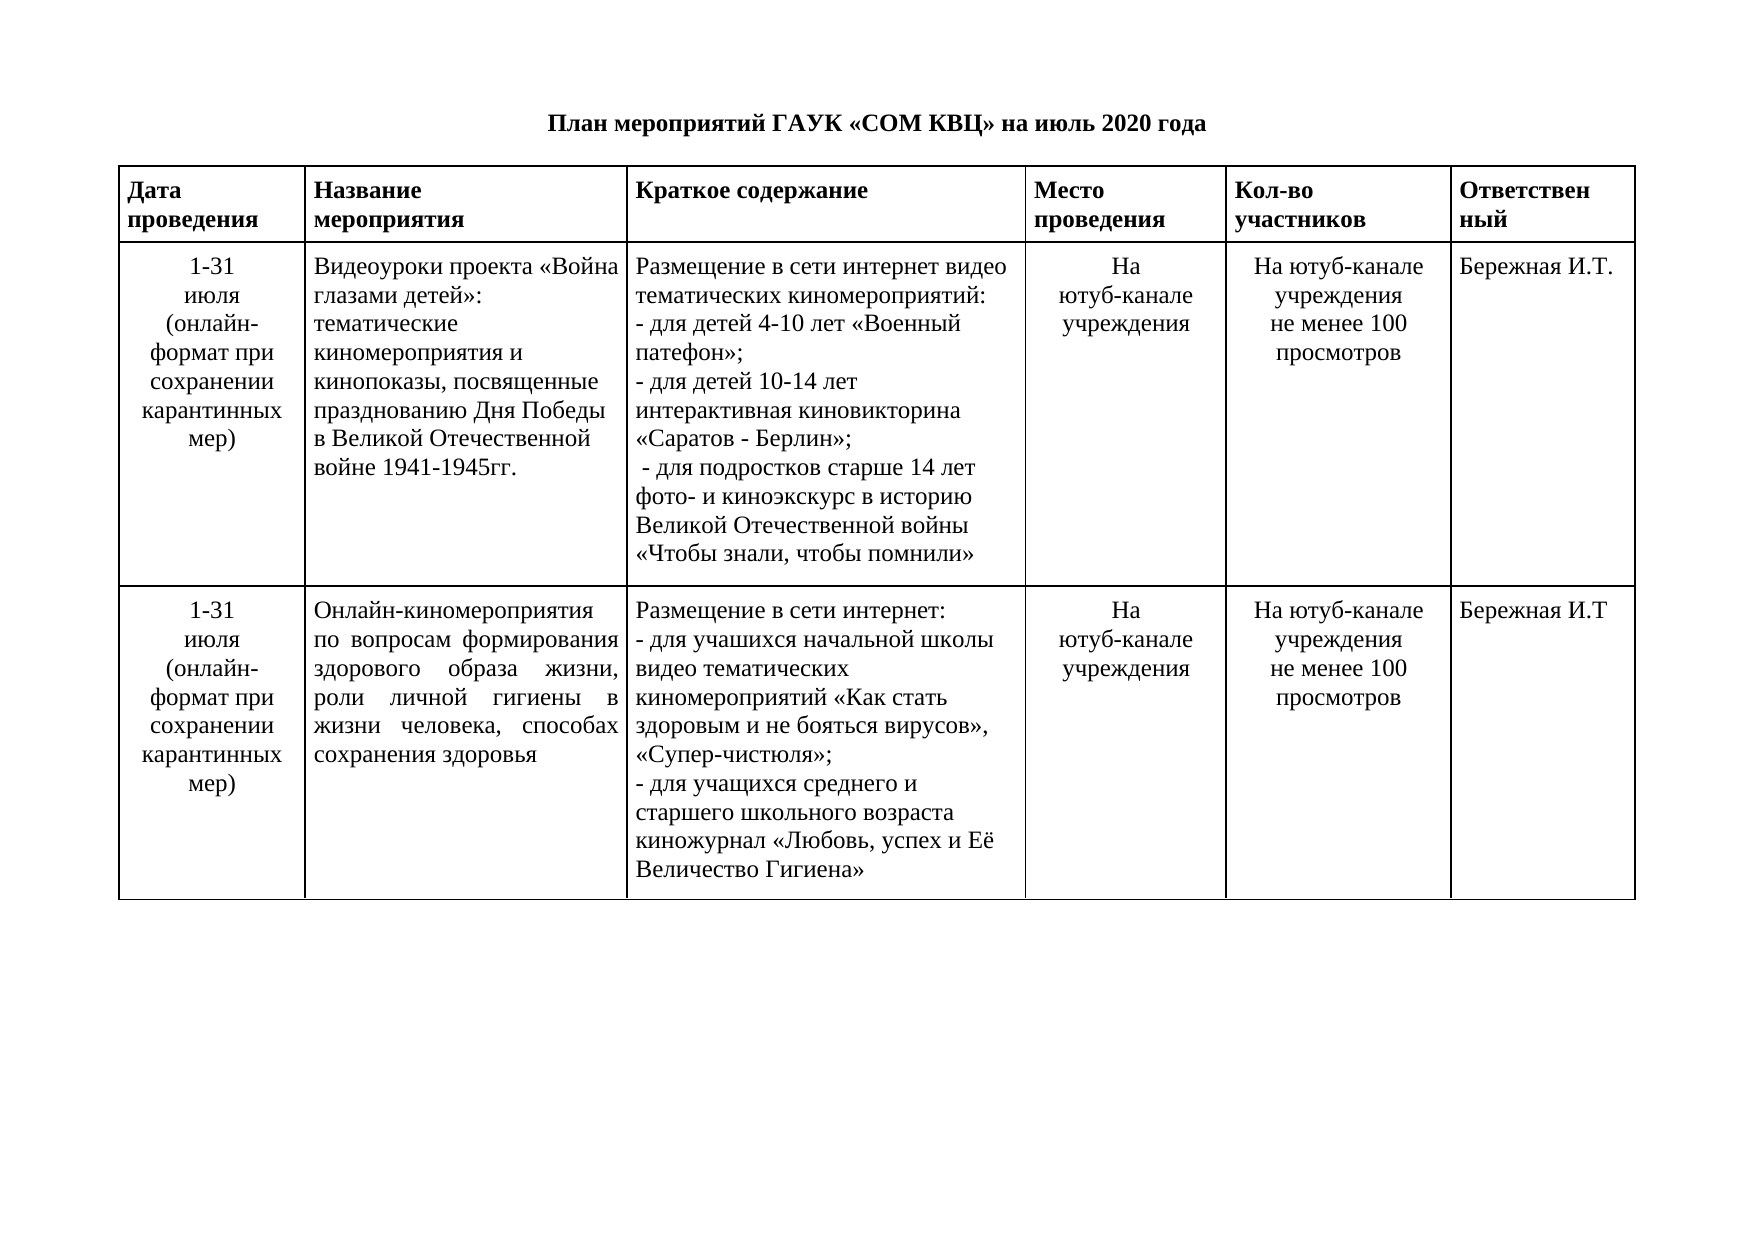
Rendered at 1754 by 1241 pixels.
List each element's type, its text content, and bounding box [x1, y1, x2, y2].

table_header Дата проведения [120, 167, 304, 241]
table_cell Размещение в сети интернет видео тематических киномероприятий: - для детей 4-10 лет «Военный патефон»; - для детей 10-14 лет интерактивная киновикторина «Саратов - Берлин»; - для подростков старше 14 лет фото- и киноэкскурс в историю Великой Отечественной войны «Чтобы знали, чтобы помнили» [628, 243, 1025, 585]
table_cell Бережная И.Т. [1452, 243, 1634, 585]
table_cell Видеоуроки проекта «Война глазами детей»: тематические киномероприятия и кинопоказы, посвященные празднованию Дня Победы в Великой Отечественной войне 1941-1945гг. [306, 243, 626, 585]
table_cell 1-31 июля (онлайн-формат при сохранении карантинных мер) [120, 587, 304, 898]
table_cell На ютуб-канале учреждения не менее 100 просмотров [1227, 587, 1450, 898]
table_header Место проведения [1026, 167, 1225, 241]
table_cell Бережная И.Т [1452, 587, 1634, 898]
table_cell 1-31 июля (онлайн-формат при сохранении карантинных мер) [120, 243, 304, 585]
table_cell Размещение в сети интернет: - для учашихся начальной школы видео тематических киномероприятий «Как стать здоровым и не бояться вирусов», «Супер-чистюля»; - для учащихся среднего и старшего школьного возраста киножурнал «Любовь, успех и Её Величество Гигиена» [628, 587, 1025, 898]
table_header Кол-во участников [1227, 167, 1450, 241]
table_cell На ютуб-канале учреждения [1026, 587, 1225, 898]
text План мероприятий ГАУК «СОМ КВЦ» на июль 2020 года [118, 108, 1636, 137]
table_cell На ютуб-канале учреждения не менее 100 просмотров [1227, 243, 1450, 585]
table_header Краткое содержание [628, 167, 1025, 241]
table_header Название мероприятия [306, 167, 626, 241]
table_cell Онлайн-киномероприятия по вопросам формирования здорового образа жизни, роли личной гигиены в жизни человека, способах сохранения здоровья [306, 587, 626, 898]
table_cell На ютуб-канале учреждения [1026, 243, 1225, 585]
table_header Ответствен ный [1452, 167, 1634, 241]
